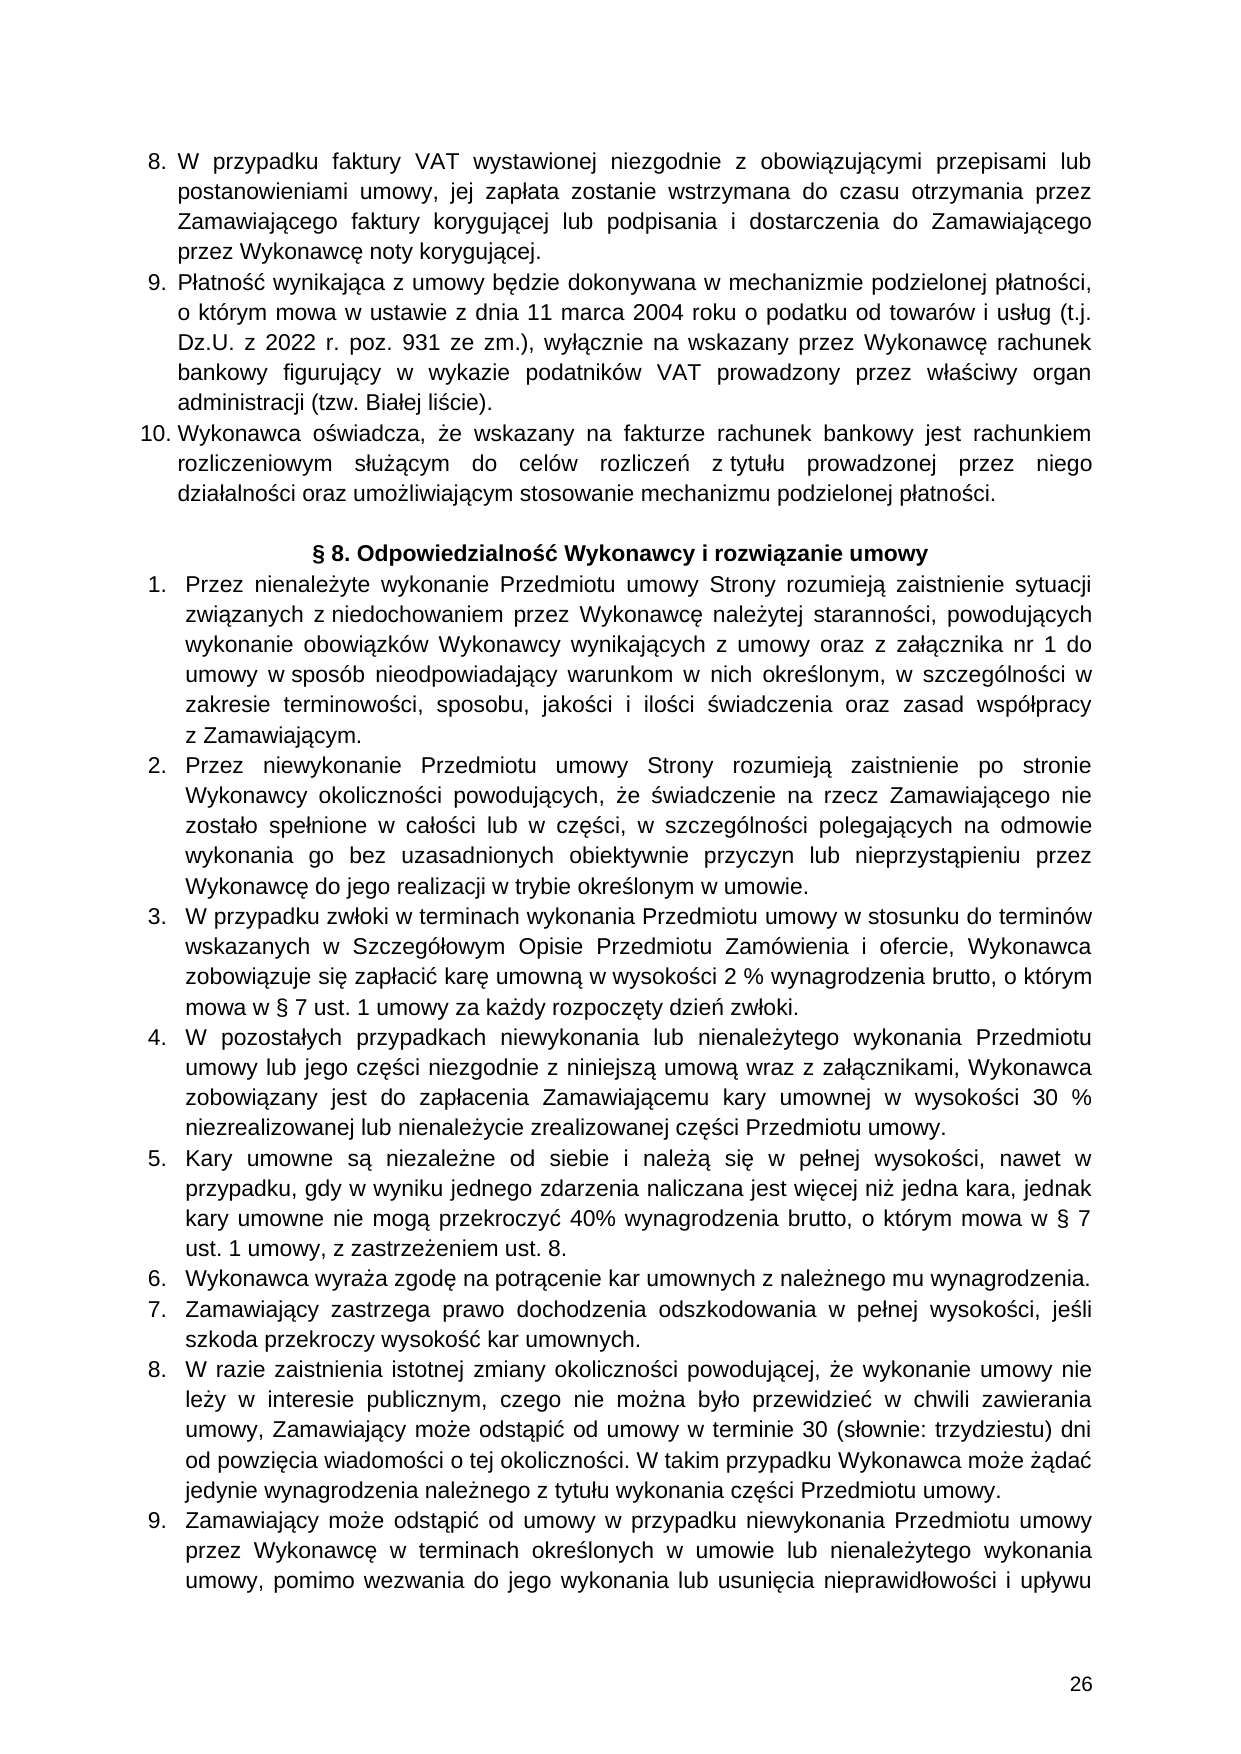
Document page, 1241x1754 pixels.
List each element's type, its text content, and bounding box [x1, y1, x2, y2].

list Płatność wynikająca z umowy będzie dokonywana w mechanizmie podzielonej płatności, o którym mowa w ustawie z dnia 11 marca 2004 roku o podatku od towarów i usług (t.j. Dz.U. z 2022 r. poz. 931 ze zm.), wyłącznie na wskazany przez Wykonawcę rachunek bankowy figurujący w wykazie podatników VAT prowadzony przez właściwy organ administracji (tzw. Białej liście). [148, 268, 1092, 416]
list Kary umowne są niezależne od siebie i należą się w pełnej wysokości, nawet w przypadku, gdy w wyniku jednego zdarzenia naliczana jest więcej niż jedna kara, jednak kary umowne nie mogą przekroczyć 40% wynagrodzenia brutto, o którym mowa w § 7 ust. 1 umowy, z zastrzeżeniem ust. 8. [148, 1144, 1092, 1262]
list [148, 1507, 1092, 1594]
list W pozostałych przypadkach niewykonania lub nienależytego wykonania Przedmiotu umowy lub jego części niezgodnie z niniejszą umową wraz z załącznikami, Wykonawca zobowiązany jest do zapłacenia Zamawiającemu kary umownej w wysokości 30 % niezrealizowanej lub nienależycie zrealizowanej części Przedmiotu umowy. [148, 1024, 1092, 1141]
list W przypadku zwłoki w terminach wykonania Przedmiotu umowy w stosunku do terminów wskazanych w Szczegółowym Opisie Przedmiotu Zamówienia i ofercie, Wykonawca zobowiązuje się zapłacić karę umowną w wysokości 2 % wynagrodzenia brutto, o którym mowa w § 7 ust. 1 umowy za każdy rozpoczęty dzień zwłoki. [148, 903, 1092, 1020]
list Wykonawca oświadcza, że wskazany na fakturze rachunek bankowy jest rachunkiem rozliczeniowym służącym do celów rozliczeń z tytułu prowadzonej przez niego działalności oraz umożliwiającym stosowanie mechanizmu podzielonej płatności. [140, 419, 1092, 506]
list Wykonawca wyraża zgodę na potrącenie kar umownych z należnego mu wynagrodzenia. [148, 1265, 1092, 1292]
list W razie zaistnienia istotnej zmiany okoliczności powodującej, że wykonanie umowy nie leży w interesie publicznym, czego nie można było przewidzieć w chwili zawierania umowy, Zamawiający może odstąpić od umowy w terminie 30 (słownie: trzydziestu) dni od powzięcia wiadomości o tej okoliczności. W takim przypadku Wykonawca może żądać jedynie wynagrodzenia należnego z tytułu wykonania części Przedmiotu umowy. [148, 1356, 1092, 1503]
list Przez nienależyte wykonanie Przedmiotu umowy Strony rozumieją zaistnienie sytuacji związanych z niedochowaniem przez Wykonawcę należytej staranności, powodujących wykonanie obowiązków Wykonawcy wynikających z umowy oraz z załącznika nr 1 do umowy w sposób nieodpowiadający warunkom w nich określonym, w szczególności w zakresie terminowości, sposobu, jakości i ilości świadczenia oraz zasad współpracy z Zamawiającym. [148, 571, 1092, 748]
text § 8. Odpowiedzialność Wykonawcy i rozwiązanie umowy [148, 540, 1092, 567]
list Zamawiający zastrzega prawo dochodzenia odszkodowania w pełnej wysokości, jeśli szkoda przekroczy wysokość kar umownych. [148, 1296, 1092, 1352]
list Przez niewykonanie Przedmiotu umowy Strony rozumieją zaistnienie po stronie Wykonawcy okoliczności powodujących, że świadczenie na rzecz Zamawiającego nie zostało spełnione w całości lub w części, w szczególności polegających na odmowie wykonania go bez uzasadnionych obiektywnie przyczyn lub nieprzystąpieniu przez Wykonawcę do jego realizacji w trybie określonym w umowie. [148, 752, 1092, 899]
list W przypadku faktury VAT wystawionej niezgodnie z obowiązującymi przepisami lub postanowieniami umowy, jej zapłata zostanie wstrzymana do czasu otrzymania przez Zamawiającego faktury korygującej lub podpisania i dostarczenia do Zamawiającego przez Wykonawcę noty korygującej. [148, 148, 1092, 265]
